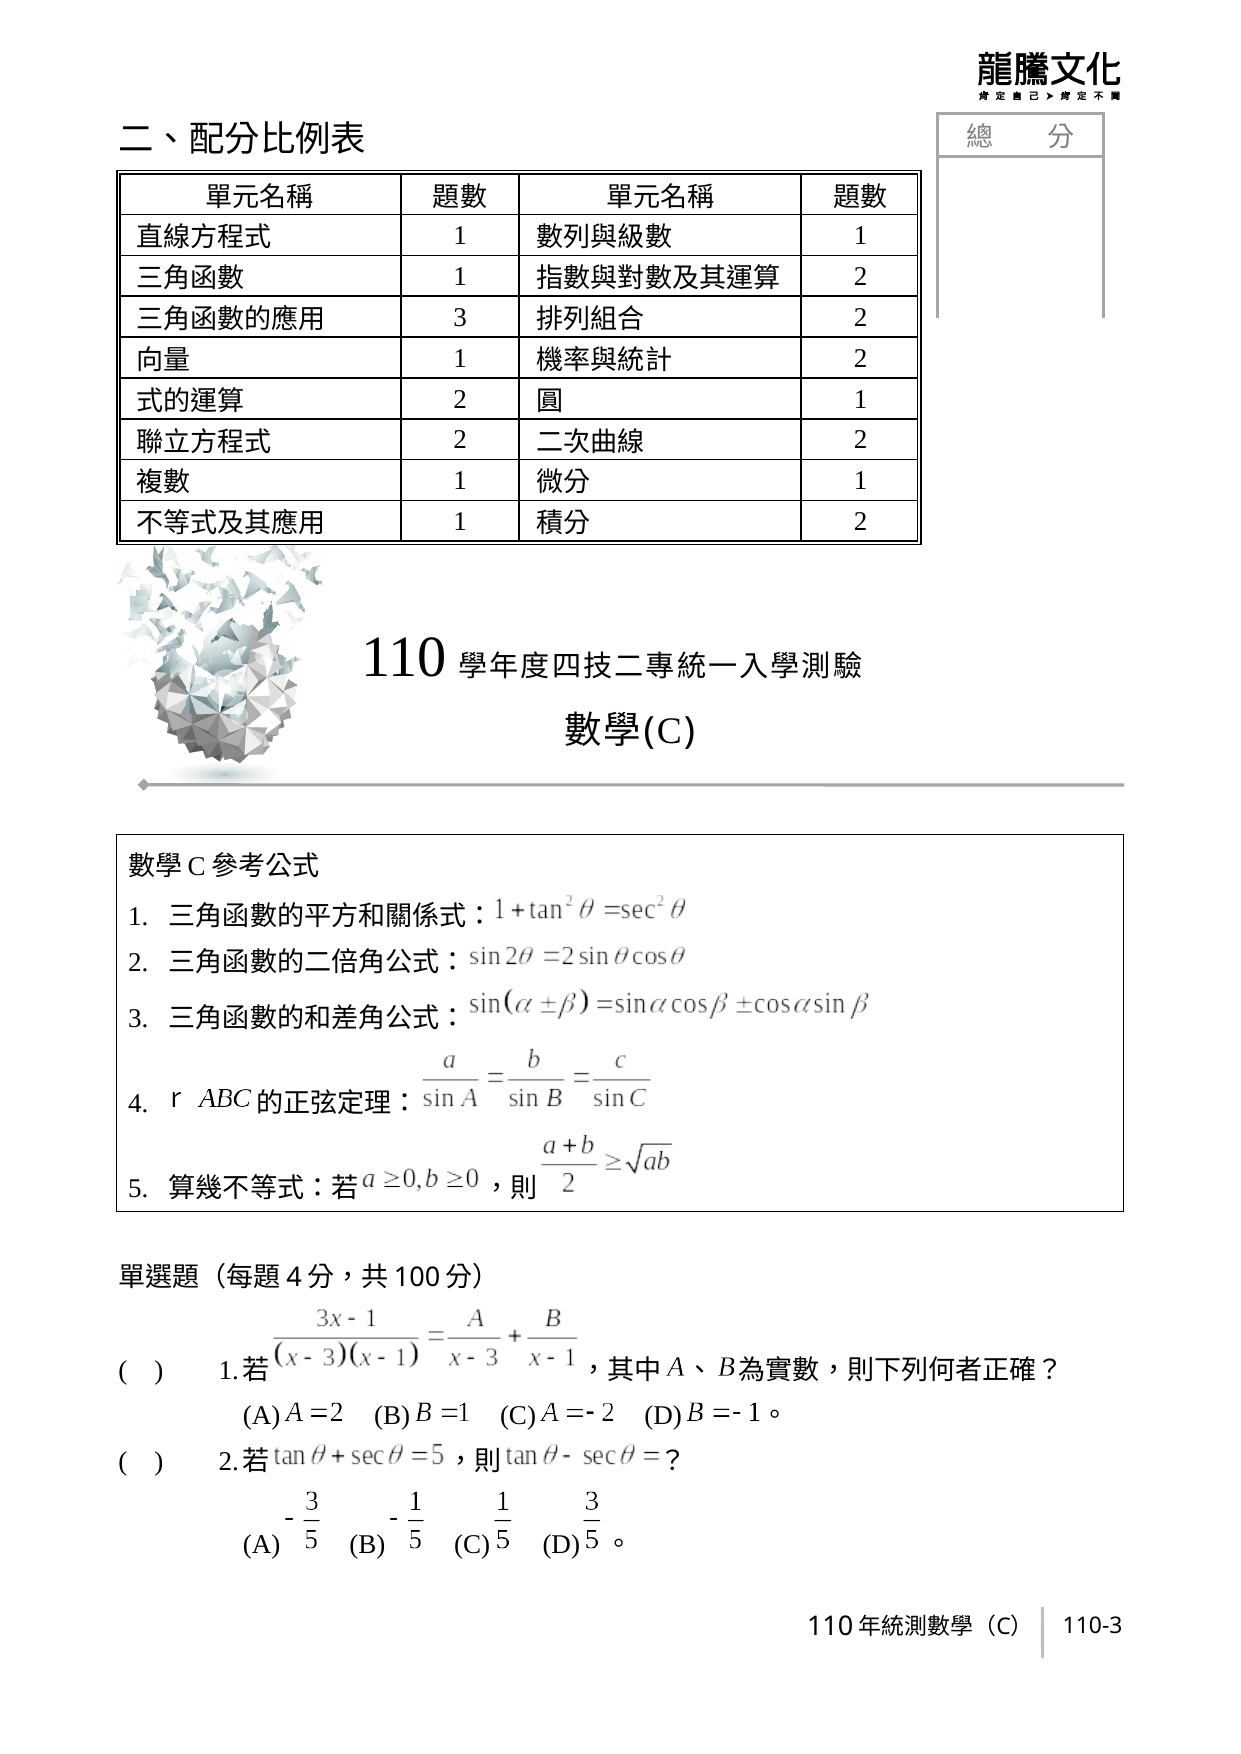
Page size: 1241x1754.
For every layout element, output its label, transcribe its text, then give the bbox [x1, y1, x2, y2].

table_header 數學C參考公式 1. 三角函數的平方和關係式： 2. 三角函數的二倍角公式： 3. 三角函數的和差角公式： 4. 的正弦定理： 5. 算幾不等式：若，則 [117, 835, 1123, 1211]
table_cell 1 [802, 460, 917, 499]
table_cell 2 [802, 256, 917, 295]
table_cell 圓 [520, 379, 800, 418]
table_header 單元名稱 [520, 175, 800, 214]
table_cell 排列組合 [520, 297, 800, 336]
table_header 題數 [402, 175, 518, 214]
table_cell 2 [402, 379, 518, 418]
table_cell 1 [802, 379, 917, 418]
table_cell 2 [802, 297, 917, 336]
table_cell 1 [402, 215, 518, 254]
table_cell 微分 [520, 460, 800, 499]
table_cell 聯立方程式 [121, 420, 400, 459]
table_cell 2 [402, 420, 518, 459]
table_cell 1 [402, 501, 518, 540]
table_header 題數 [802, 175, 917, 214]
table_cell 機率與統計 [520, 338, 800, 377]
table_cell 1 [402, 460, 518, 499]
table_header 單元名稱 [121, 175, 400, 214]
text 單選題（每題4分，共100分） [118, 1254, 1122, 1294]
table_cell 向量 [121, 338, 400, 377]
table_cell 1 [402, 338, 518, 377]
text ( ) 1. 若，其中、為實數，則下列何者正確？ (A) (B) (C) (D)。 [118, 1300, 1122, 1433]
text ( ) 2. 若，則？ (A) (B) (C) (D)。 [118, 1439, 1122, 1562]
table_cell 3 [402, 297, 518, 336]
table_cell 二次曲線 [520, 420, 800, 459]
text 二、配分比例表 [118, 110, 1122, 161]
table_cell 1 [402, 256, 518, 295]
table_cell 不等式及其應用 [121, 501, 400, 540]
table_cell 2 [802, 420, 917, 459]
table_cell 複數 [121, 460, 400, 499]
table_cell [939, 158, 1102, 317]
table_cell 1 [802, 215, 917, 254]
table_cell 直線方程式 [121, 215, 400, 254]
table_cell 指數與對數及其運算 [520, 256, 800, 295]
table_cell 2 [802, 338, 917, 377]
table_cell 三角函數的應用 [121, 297, 400, 336]
table_cell 式的運算 [121, 379, 400, 418]
table_cell 積分 [520, 501, 800, 540]
table_cell 三角函數 [121, 256, 400, 295]
table_cell 2 [802, 501, 917, 540]
table_header 總 分 [939, 115, 1102, 154]
table_cell 數列與級數 [520, 215, 800, 254]
